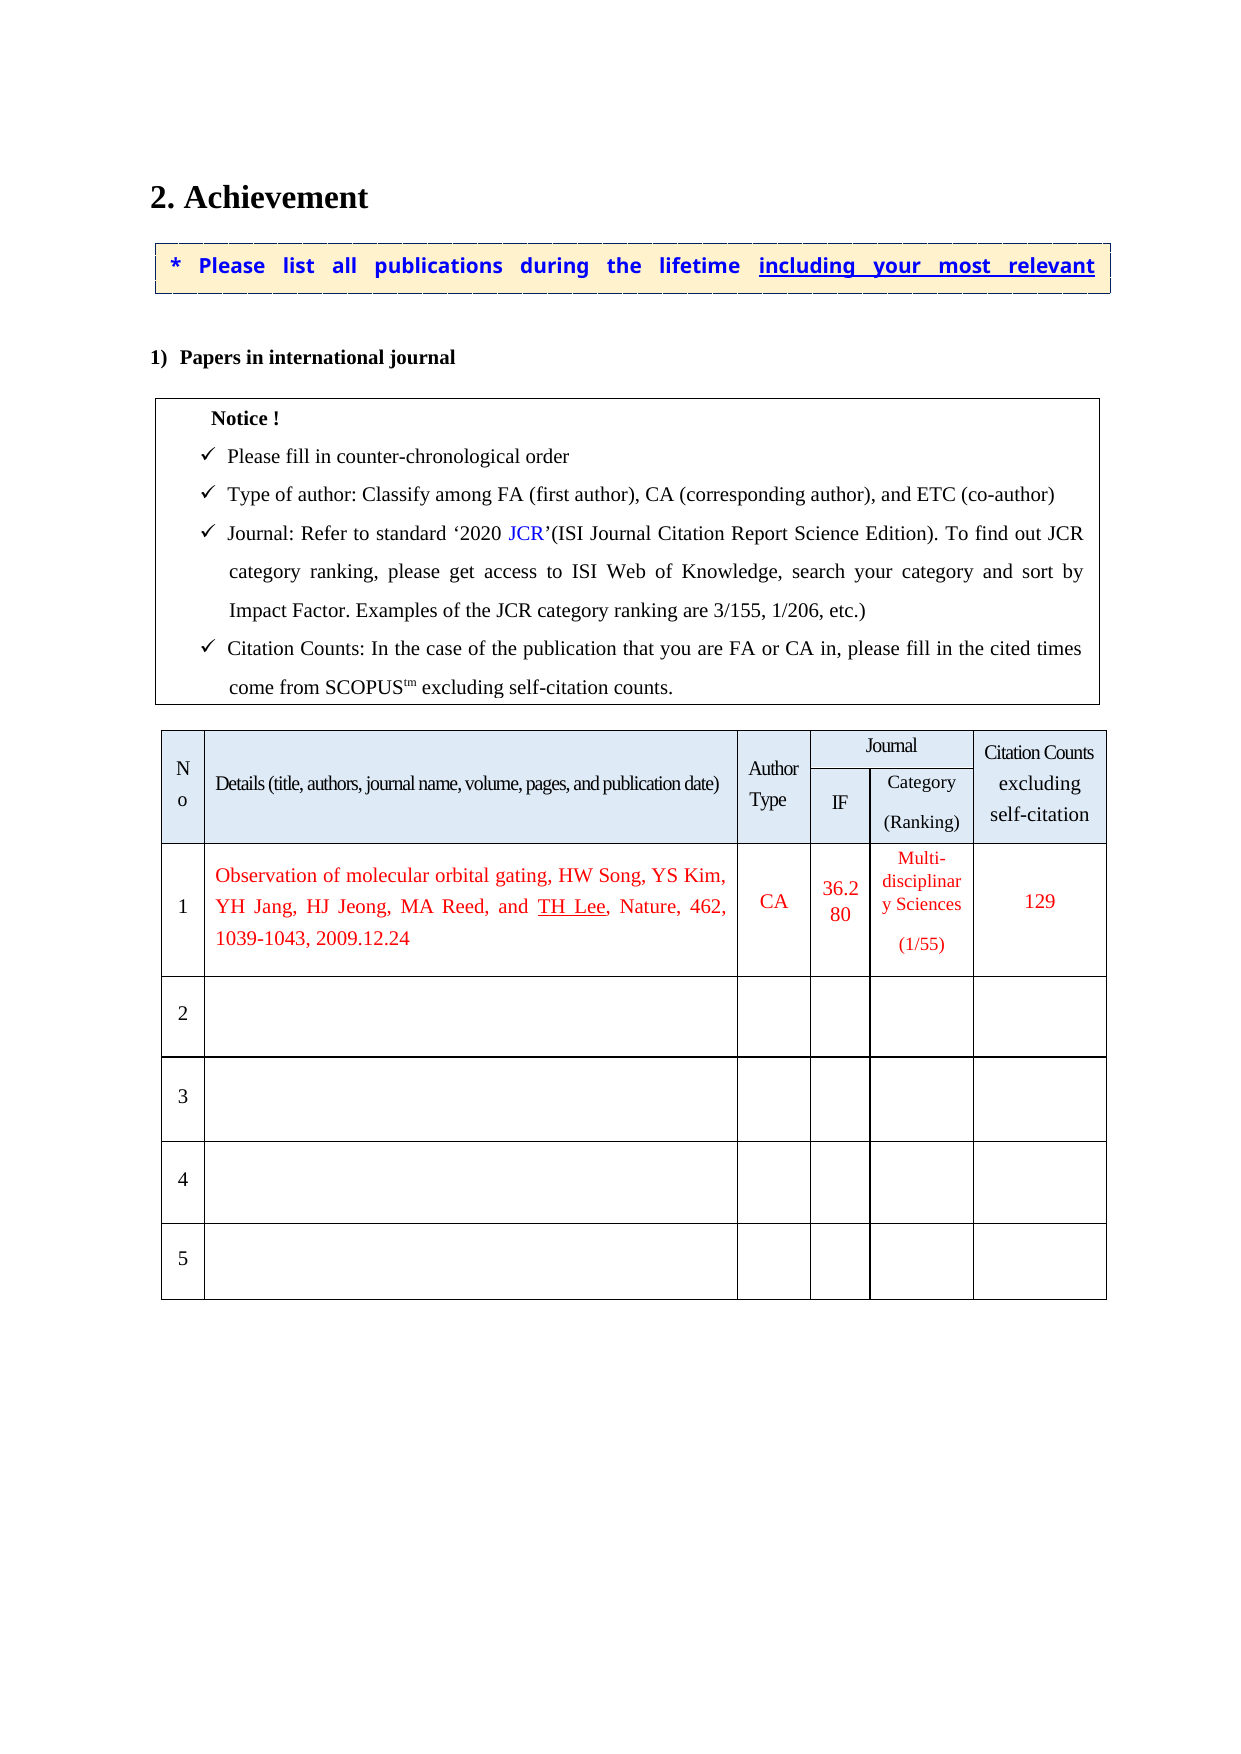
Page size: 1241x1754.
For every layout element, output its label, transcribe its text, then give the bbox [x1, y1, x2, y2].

table_cell [205, 1058, 737, 1141]
table_cell [205, 1142, 737, 1223]
table_cell [871, 977, 973, 1056]
table_cell 5 [162, 1224, 204, 1298]
table_cell 3 [162, 1058, 204, 1141]
table_cell CA [738, 844, 810, 976]
table_header Author Type [738, 731, 810, 843]
table_cell [738, 977, 810, 1056]
table_cell 1 [162, 844, 204, 976]
table_cell 129 [974, 844, 1106, 976]
table_header Journal [811, 731, 973, 767]
table_cell [871, 1058, 973, 1141]
table_cell IF [811, 769, 869, 843]
table_cell [974, 977, 1106, 1056]
table_header No [162, 731, 204, 843]
table_header Details (title, authors, journal name, volume, pages, and publication date) [205, 731, 737, 843]
table_cell [738, 1142, 810, 1223]
table_cell 36.280 [811, 844, 869, 976]
table_cell [738, 1058, 810, 1141]
table_cell [871, 1142, 973, 1223]
table_cell [811, 1224, 869, 1298]
table_cell [974, 1224, 1106, 1298]
text 2. Achievement [150, 177, 1093, 216]
table_cell Observation of molecular orbital gating, HW Song, YS Kim, YH Jang, HJ Jeong, MA Reed, and TH Lee, Nature, 462, 1039-1043, 2009.12.24 [205, 844, 737, 976]
table_cell [974, 1142, 1106, 1223]
table_cell [811, 1142, 869, 1223]
table_cell Multi-disciplinary Sciences (1/55) [871, 844, 973, 976]
table_cell [738, 1224, 810, 1298]
table_cell [205, 977, 737, 1056]
table_cell [871, 1224, 973, 1298]
list Papers in international journal [150, 345, 1093, 369]
table_cell 2 [162, 977, 204, 1056]
table_cell [205, 1224, 737, 1298]
table_cell [974, 1058, 1106, 1141]
table_cell [811, 977, 869, 1056]
table_cell [811, 1058, 869, 1141]
table_cell 4 [162, 1142, 204, 1223]
table_header Citation Counts excluding self-citation [974, 731, 1106, 843]
table_cell Category (Ranking) [871, 769, 973, 843]
